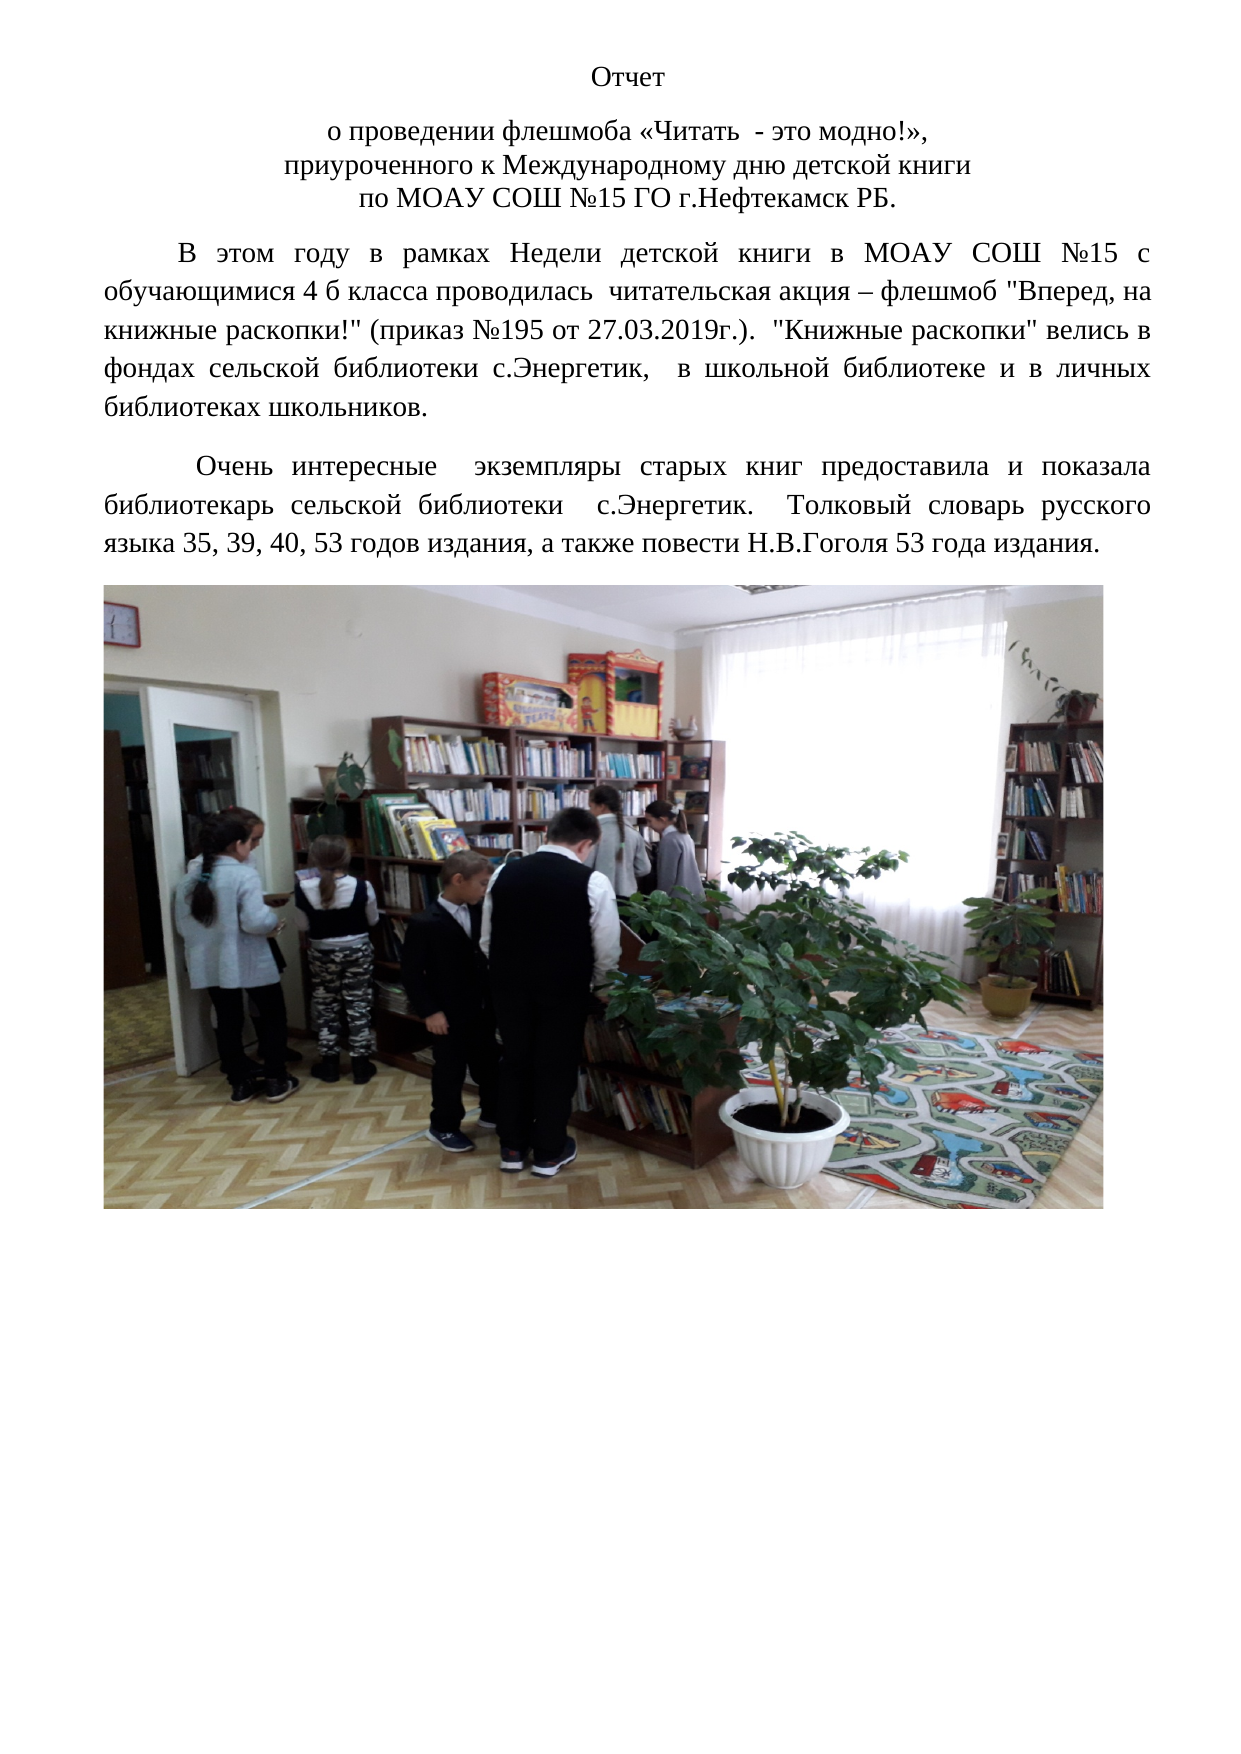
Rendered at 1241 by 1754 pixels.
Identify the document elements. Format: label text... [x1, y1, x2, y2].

text о проведении флешмоба «Читать - это модно!», приуроченного к Международному дню детской книги по МОАУ СОШ №15 ГО г.Нефтекамск РБ. [103, 113, 1152, 214]
text Очень интересные экземпляры старых книг предоставила и показала библиотекарь сельской библиотеки с.Энергетик. Толковый словарь русского языка 35, 39, 40, 53 годов издания, а также повести Н.В.Гоголя 53 года издания. [103, 448, 1152, 559]
text Отчет [103, 59, 1152, 93]
text В этом году в рамках Недели детской книги в МОАУ СОШ №15 с обучающимися 4 б класса проводилась читательская акция – флешмоб "Вперед, на книжные раскопки!" (приказ №195 от 27.03.2019г.). "Книжные раскопки" велись в фондах сельской библиотеки с.Энергетик, в школьной библиотеке и в личных библиотеках школьников. [103, 235, 1152, 423]
picture [103, 585, 1104, 1209]
